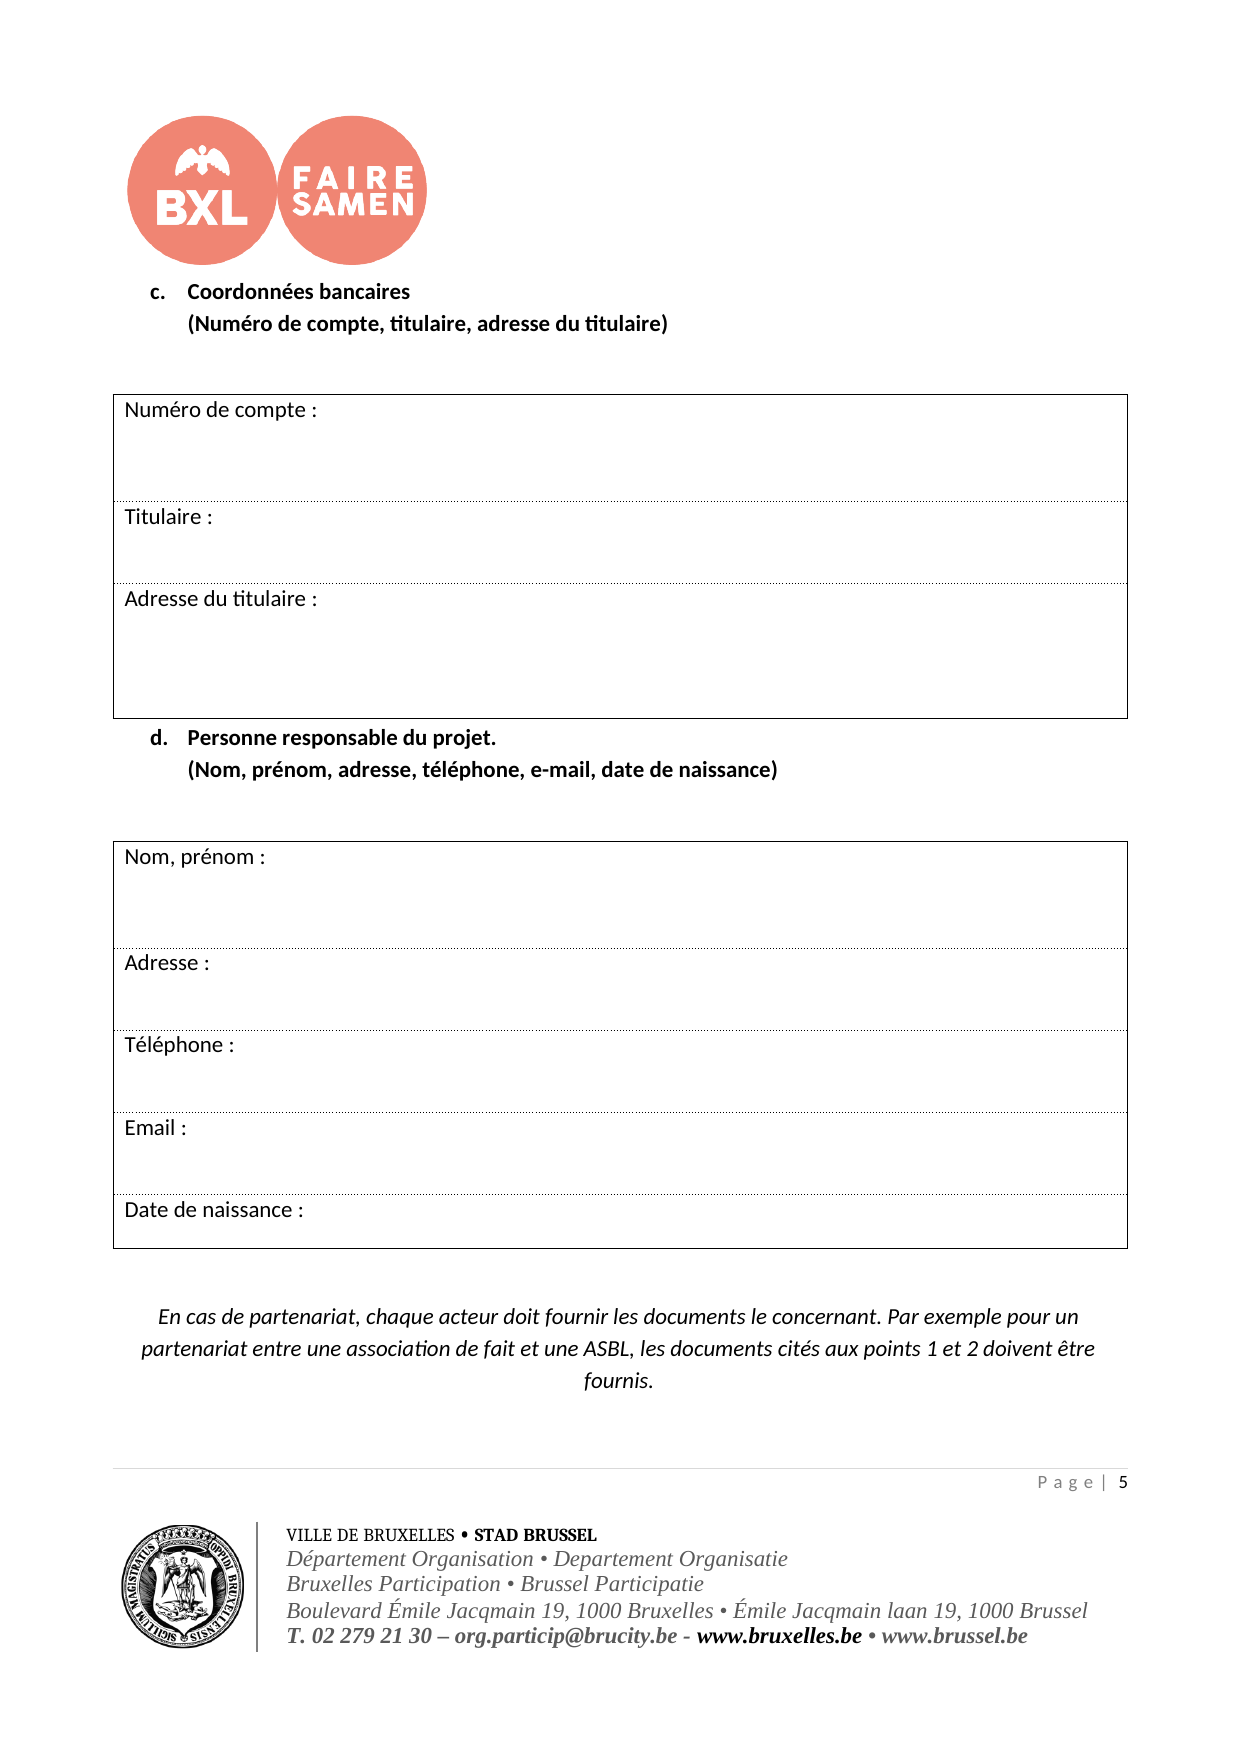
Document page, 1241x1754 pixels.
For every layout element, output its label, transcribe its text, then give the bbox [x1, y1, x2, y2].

table_cell Titulaire : [114, 501, 1127, 583]
subtitle Personne responsable du projet. (Nom, prénom, adresse, téléphone, e-mail, date de naissance) [150, 723, 1128, 783]
text En cas de partenariat, chaque acteur doit fournir les documents le concernant. Par exemple pour un partenariat entre une association de fait et une ASBL, les documents cités aux points 1 et 2 doivent être fournis. [112, 1302, 1128, 1394]
table_cell Adresse : [114, 948, 1127, 1029]
table_cell Email : [114, 1112, 1127, 1194]
table_header Numéro de compte : [114, 395, 1127, 501]
picture [112, 101, 439, 273]
picture [120, 1525, 245, 1649]
table_cell Date de naissance : [114, 1194, 1127, 1248]
table_cell Téléphone : [114, 1030, 1127, 1112]
subtitle Coordonnées bancaires (Numéro de compte, titulaire, adresse du titulaire) [150, 150, 1128, 337]
table_cell Adresse du titulaire : [114, 583, 1127, 718]
table_header Nom, prénom : [114, 842, 1127, 947]
